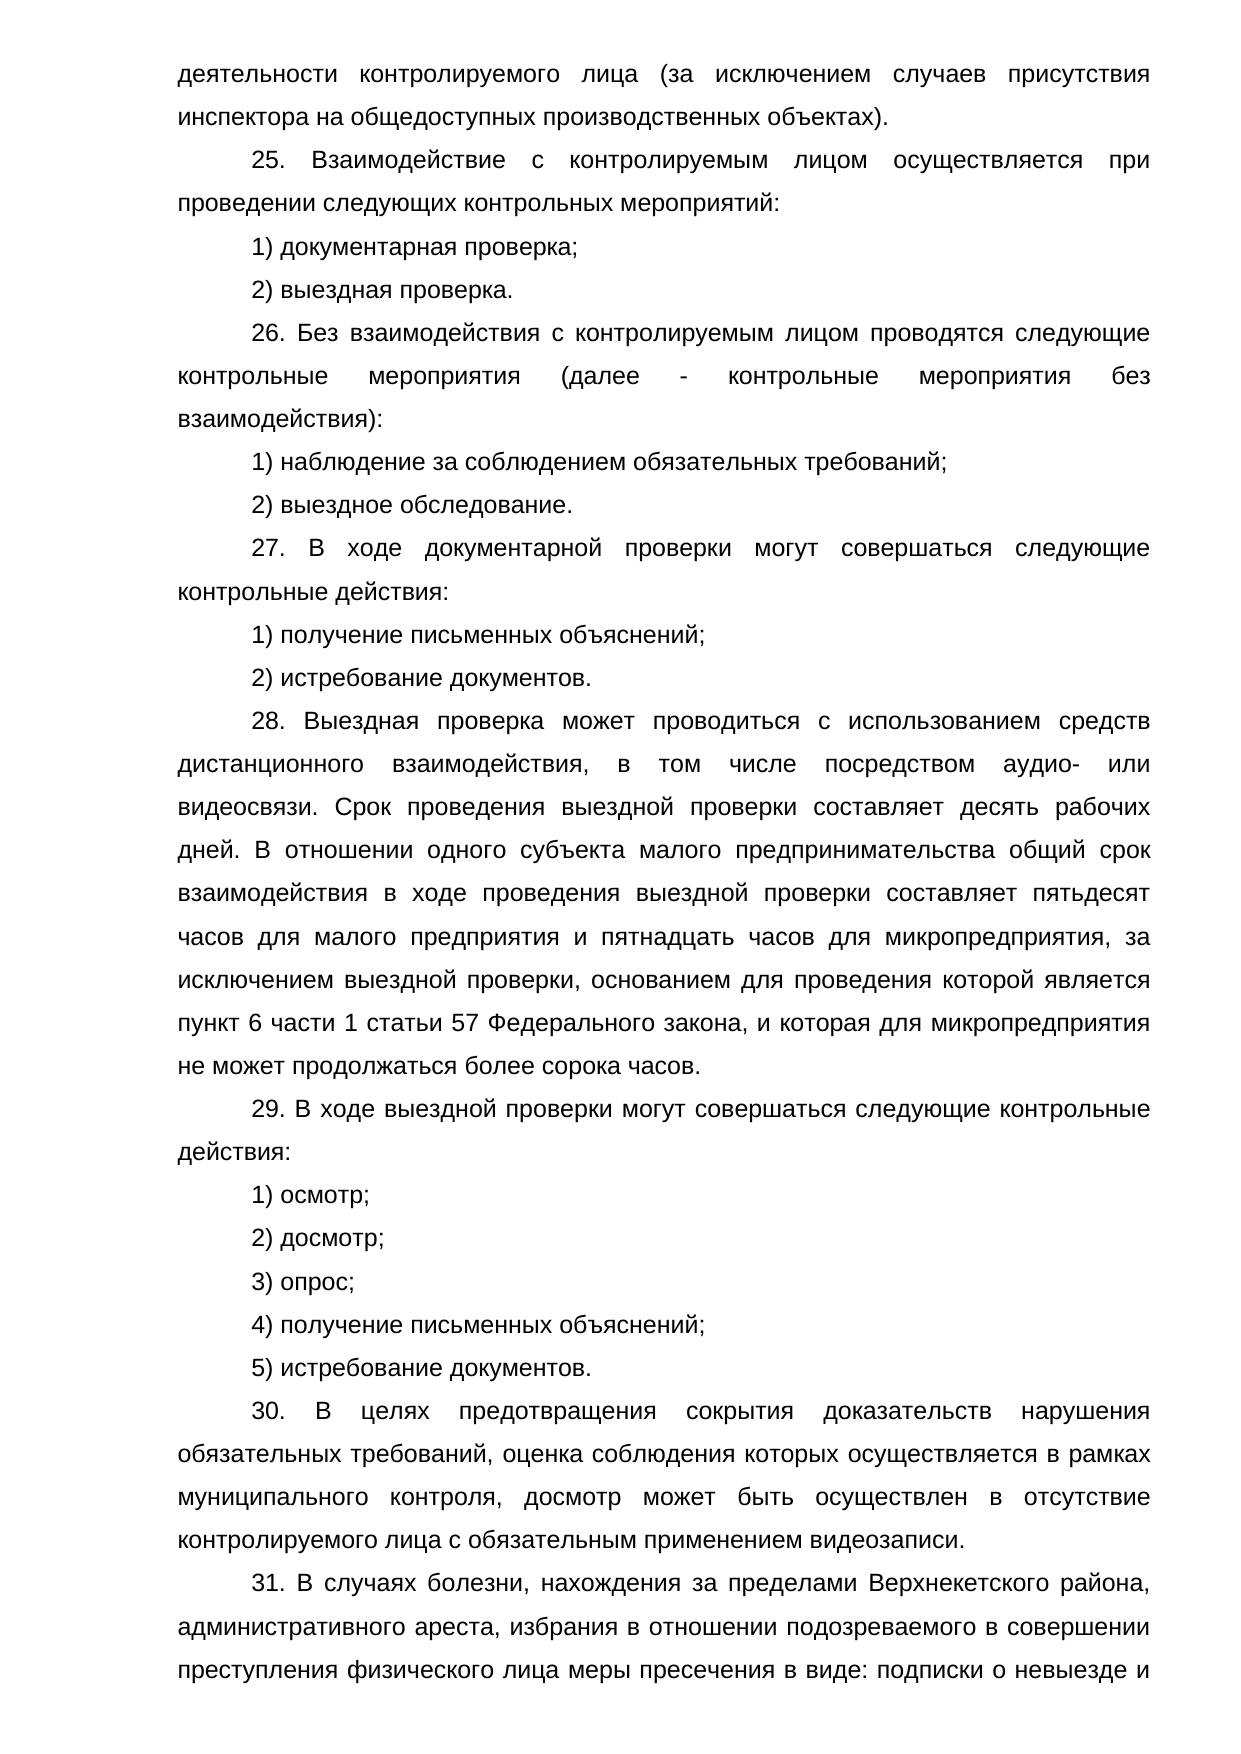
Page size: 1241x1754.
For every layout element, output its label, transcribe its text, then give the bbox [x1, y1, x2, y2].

text 2) выездное обследование. [177, 490, 1152, 519]
text 2) выездная проверка. [177, 275, 1152, 303]
text 1) документарная проверка; [177, 232, 1152, 260]
text 1) наблюдение за соблюдением обязательных требований; [177, 447, 1152, 476]
text 1) получение письменных объяснений; [177, 620, 1152, 648]
text 4) получение письменных объяснений; [177, 1310, 1152, 1338]
text 29. В ходе выездной проверки могут совершаться следующие контрольные действия: [177, 1094, 1152, 1166]
text 5) истребование документов. [177, 1353, 1152, 1382]
text 2) истребование документов. [177, 663, 1152, 692]
text 2) досмотр; [177, 1223, 1152, 1252]
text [177, 59, 1152, 131]
text 30. В целях предотвращения сокрытия доказательств нарушения обязательных требований, оценка соблюдения которых осуществляется в рамках муниципального контроля, досмотр может быть осуществлен в отсутствие контролируемого лица с обязательным применением видеозаписи. [177, 1396, 1152, 1554]
text 28. Выездная проверка может проводиться с использованием средств дистанционного взаимодействия, в том числе посредством аудио- или видеосвязи. Срок проведения выездной проверки составляет десять рабочих дней. В отношении одного субъекта малого предпринимательства общий срок взаимодействия в ходе проведения выездной проверки составляет пятьдесят часов для малого предприятия и пятнадцать часов для микропредприятия, за исключением выездной проверки, основанием для проведения которой является пункт 6 части 1 статьи 57 Федерального закона, и которая для микропредприятия не может продолжаться более сорока часов. [177, 706, 1152, 1080]
text 3) опрос; [177, 1267, 1152, 1295]
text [177, 1568, 1152, 1683]
text 25. Взаимодействие с контролируемым лицом осуществляется при проведении следующих контрольных мероприятий: [177, 145, 1152, 217]
text 1) осмотр; [177, 1180, 1152, 1209]
text 27. В ходе документарной проверки могут совершаться следующие контрольные действия: [177, 533, 1152, 605]
text 26. Без взаимодействия с контролируемым лицом проводятся следующие контрольные мероприятия (далее - контрольные мероприятия без взаимодействия): [177, 318, 1152, 433]
